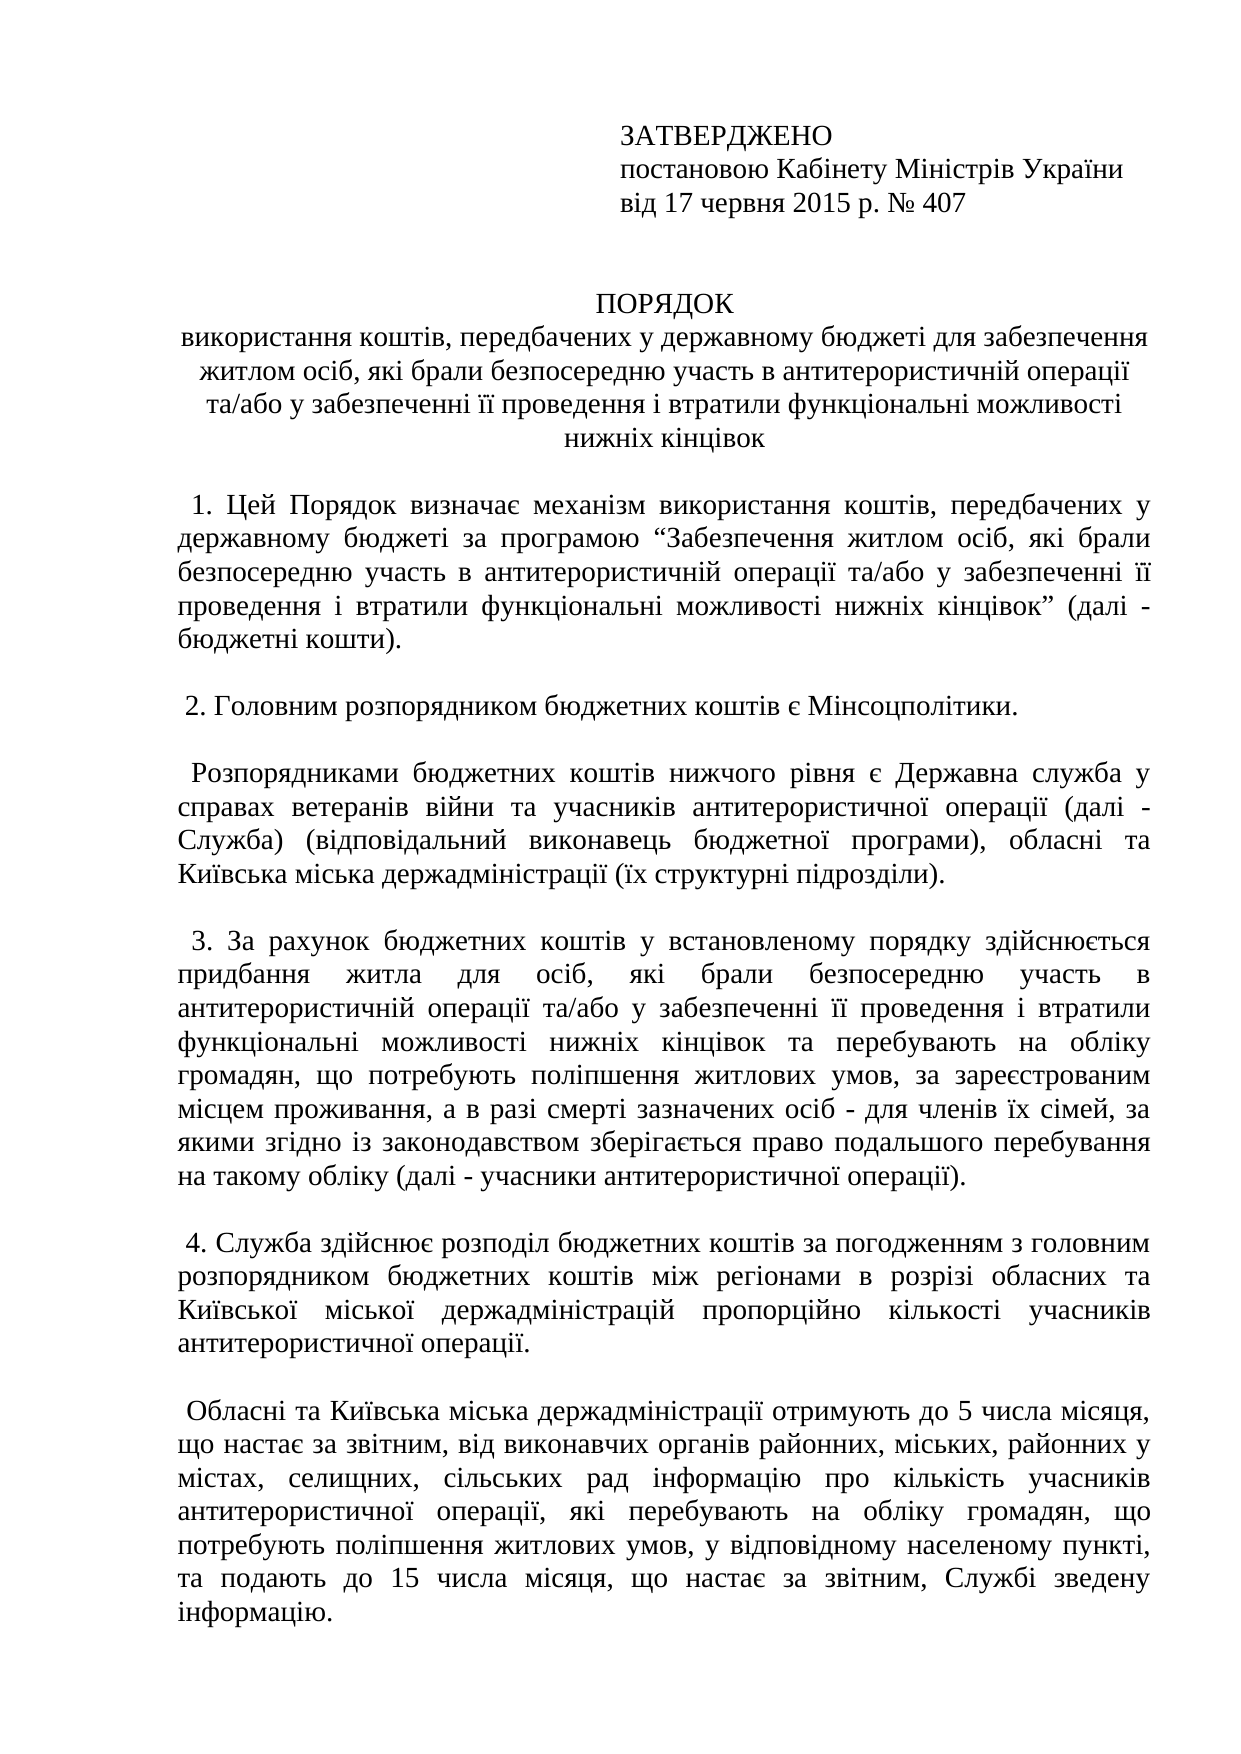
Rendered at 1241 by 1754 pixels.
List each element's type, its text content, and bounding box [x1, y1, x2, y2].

text ПОРЯДОК [177, 286, 1152, 319]
text ЗАТВЕРДЖЕНО [620, 118, 1152, 152]
text постановою Кабінету Міністрів України [620, 152, 1152, 185]
text 2. Головним розпорядником бюджетних коштів є Мінсоцполітики. [177, 688, 1152, 722]
text 4. Служба здійснює розподіл бюджетних коштів за погодженням з головним розпорядником бюджетних коштів між регіонами в розрізі обласних та Київської міської держадміністрацій пропорційно кількості учасників антитерористичної операції. [177, 1225, 1152, 1359]
text від 17 червня 2015 р. № 407 [620, 185, 1152, 219]
text Обласні та Київська міська держадміністрації отримують до 5 числа місяця, що настає за звітним, від виконавчих органів районних, міських, районних у містах, селищних, сільських рад інформацію про кількість учасників антитерористичної операції, які перебувають на обліку громадян, що потребують поліпшення житлових умов, у відповідному населеному пункті, та подають до 15 числа місяця, що настає за звітним, Службі зведену інформацію. [177, 1393, 1152, 1627]
text використання коштів, передбачених у державному бюджеті для забезпечення житлом осіб, які брали безпосередню участь в антитерористичній операції та/або у забезпеченні її проведення і втратили функціональні можливості нижніх кінцівок [177, 319, 1152, 453]
text Розпорядниками бюджетних коштів нижчого рівня є Державна служба у справах ветеранів війни та учасників антитерористичної операції (далі - Служба) (відповідальний виконавець бюджетної програми), обласні та Київська міська держадміністрації (їх структурні підрозділи). [177, 755, 1152, 889]
text 3. За рахунок бюджетних коштів у встановленому порядку здійснюється придбання житла для осіб, які брали безпосередню участь в антитерористичній операції та/або у забезпеченні її проведення і втратили функціональні можливості нижніх кінцівок та перебувають на обліку громадян, що потребують поліпшення житлових умов, за зареєстрованим місцем проживання, а в разі смерті зазначених осіб - для членів їх сімей, за якими згідно із законодавством зберігається право подальшого перебування на такому обліку (далі - учасники антитерористичної операції). [177, 923, 1152, 1191]
text 1. Цей Порядок визначає механізм використання коштів, передбачених у державному бюджеті за програмою “Забезпечення житлом осіб, які брали безпосередню участь в антитерористичній операції та/або у забезпеченні її проведення і втратили функціональні можливості нижніх кінцівок” (далі - бюджетні кошти). [177, 487, 1152, 655]
